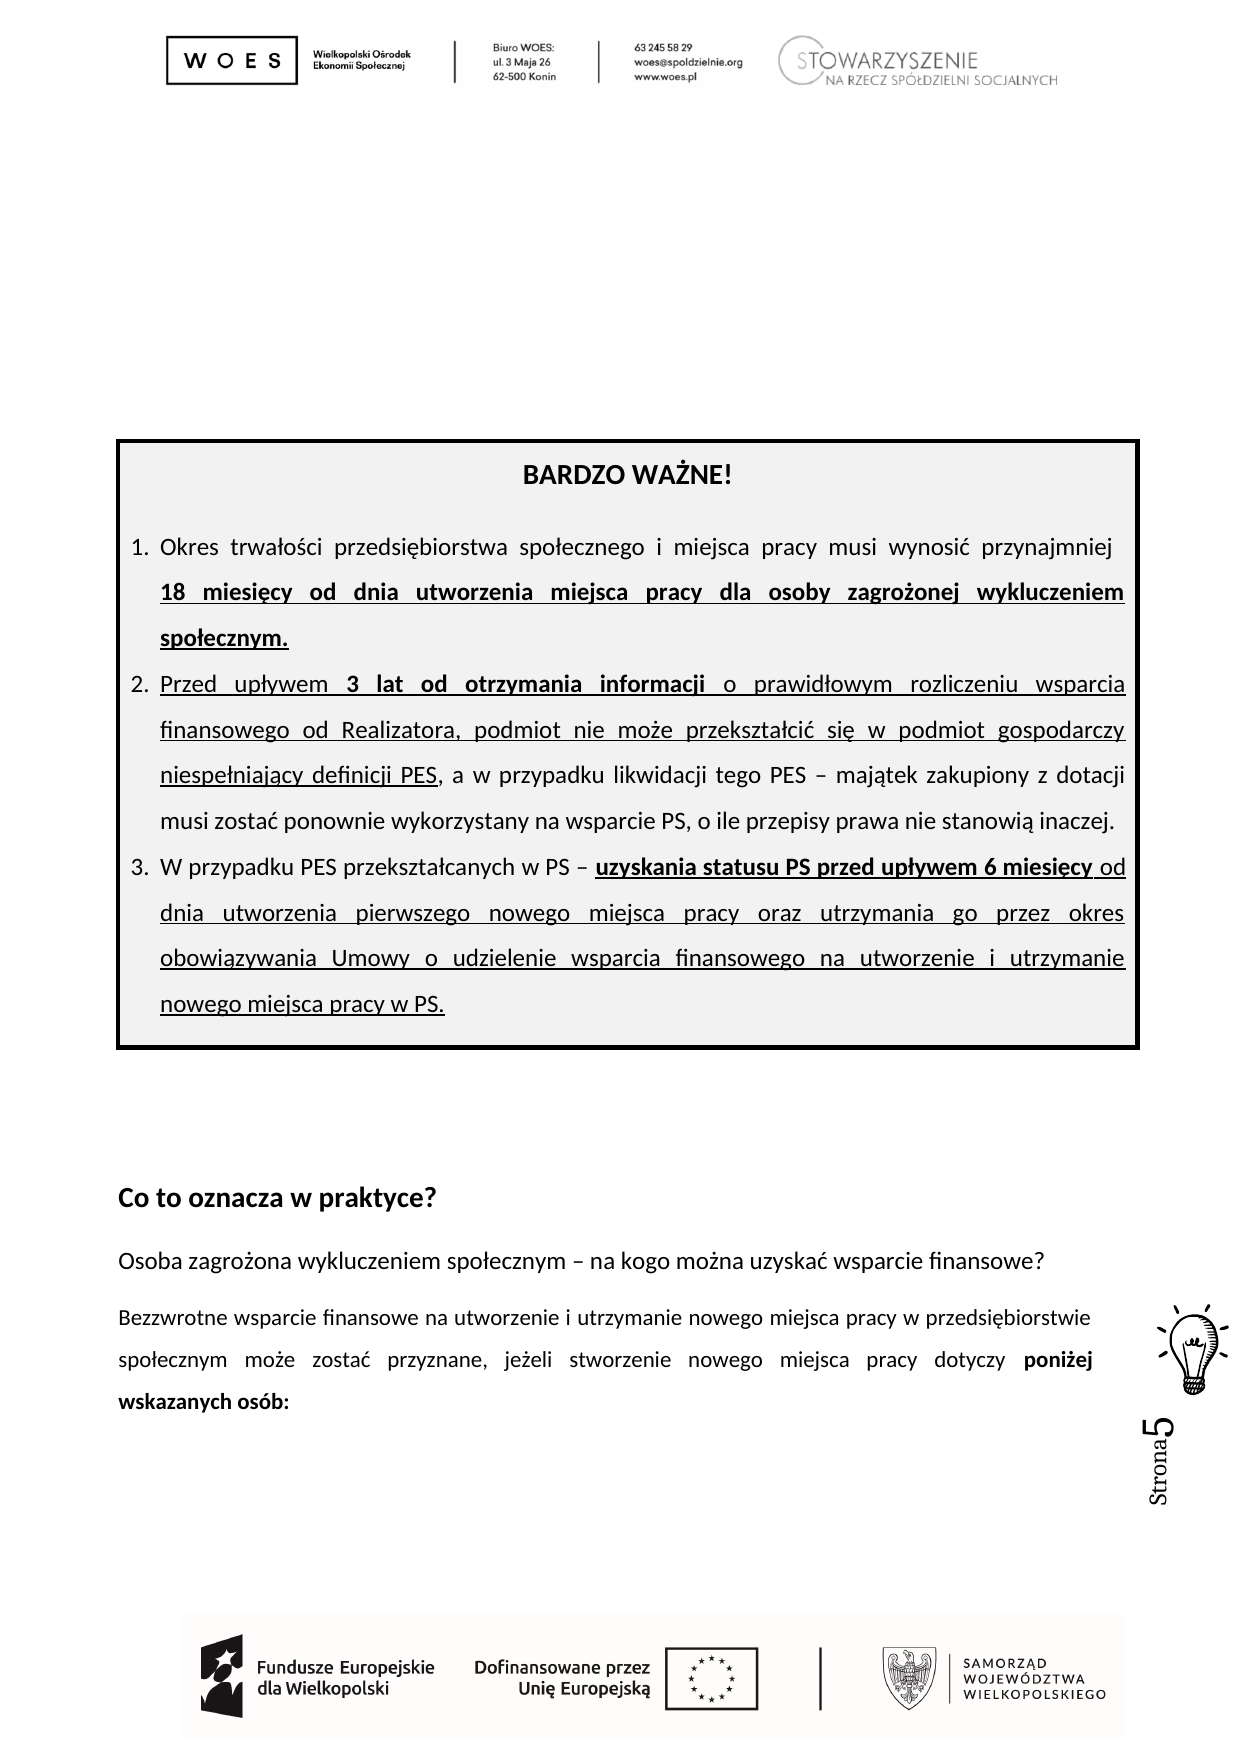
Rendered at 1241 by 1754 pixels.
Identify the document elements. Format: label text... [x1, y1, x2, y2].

table_cell Okres trwałości przedsiębiorstwa społecznego i miejsca pracy musi wynosić przynajmniej 18 miesięcy od dnia utworzenia miejsca pracy dla osoby zagrożonej wykluczeniem społecznym. Przed upływem 3 lat od otrzymania informacji o prawidłowym rozliczeniu wsparcia finansowego od Realizatora, podmiot nie może przekształcić się w podmiot gospodarczy niespełniający definicji PES, a w przypadku likwidacji tego PES – majątek zakupiony z dotacji musi zostać ponownie wykorzystany na wsparcie PS, o ile przepisy prawa nie stanowią inaczej. W przypadku PES przekształcanych w PS – uzyskania statusu PS przed upływem 6 miesięcy od dnia utworzenia pierwszego nowego miejsca pracy oraz utrzymania go przez okres obowiązywania Umowy o udzielenie wsparcia finansowego na utworzenie i utrzymanie nowego miejsca pracy w PS. [120, 518, 1135, 1045]
picture [132, 25, 1078, 118]
text Co to oznacza w praktyce? [118, 1179, 1093, 1215]
picture [180, 1614, 1125, 1739]
list Bezzwrotne wsparcie finansowe na utworzenie i utrzymanie nowego miejsca pracy w przedsiębiorstwie społecznym może zostać przyznane, jeżeli stworzenie nowego miejsca pracy dotyczy poniżej wskazanych osób: [118, 1303, 1093, 1415]
table_header BARDZO WAŻNE! [120, 443, 1135, 518]
text Osoba zagrożona wykluczeniem społecznym – na kogo można uzyskać wsparcie finansowe? [118, 1245, 1093, 1276]
